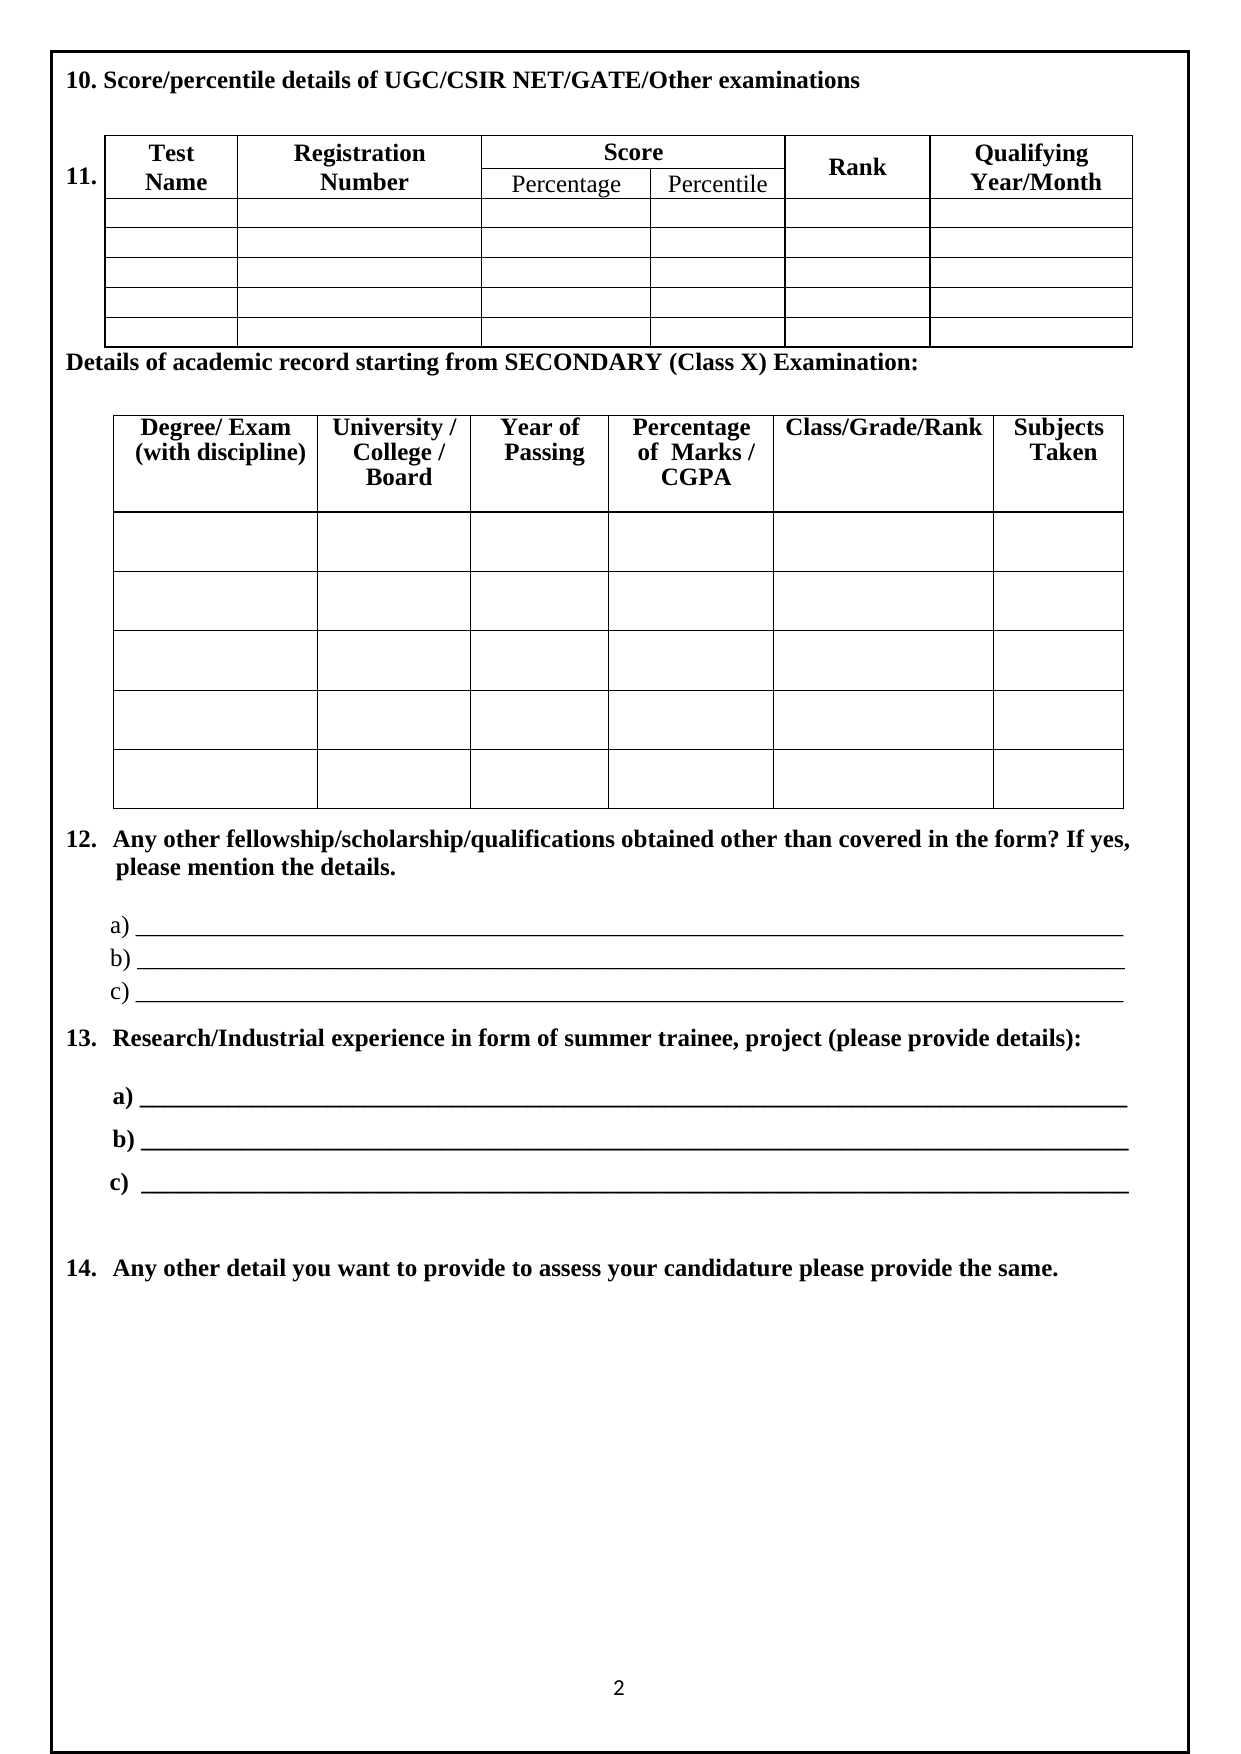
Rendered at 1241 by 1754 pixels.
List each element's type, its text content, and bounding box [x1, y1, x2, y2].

table_cell [482, 199, 650, 227]
text b) _______________________________________________________________________________ [110, 943, 1172, 972]
table_cell [114, 631, 317, 689]
table_cell [482, 318, 650, 346]
table_cell [994, 513, 1123, 571]
table_cell [931, 288, 1132, 317]
table_cell [482, 288, 650, 317]
table_cell [994, 691, 1123, 749]
table_cell [471, 691, 608, 749]
table_cell [786, 288, 929, 317]
table_cell [931, 258, 1132, 287]
text c) _______________________________________________________________________________ [110, 976, 1172, 1005]
table_cell [774, 513, 993, 571]
table_header Rank [786, 136, 929, 197]
table_cell [786, 199, 929, 227]
table_cell [106, 318, 237, 346]
table_cell [786, 258, 929, 287]
table_header University / College / Board [318, 416, 470, 511]
table_cell [651, 258, 784, 287]
list c) _______________________________________________________________________________ [66, 1167, 1172, 1196]
table_header Percentage of Marks / CGPA [609, 416, 773, 511]
table_cell [609, 572, 773, 630]
table_cell [482, 258, 650, 287]
table_header Score [482, 136, 784, 168]
table_cell [651, 228, 784, 257]
table_cell [318, 572, 470, 630]
table_cell [106, 258, 237, 287]
table_cell [238, 288, 481, 317]
table_cell [482, 228, 650, 257]
table_header Qualifying Year/Month [931, 136, 1132, 197]
list Details of academic record starting from SECONDARY (Class X) Examination: [66, 161, 1172, 376]
table_cell [471, 750, 608, 808]
list Any other detail you want to provide to assess your candidature please provide the same. [66, 1253, 1172, 1282]
table_cell [106, 228, 237, 257]
table_header Test Name [106, 136, 237, 197]
list a) _______________________________________________________________________________ [75, 1081, 1172, 1110]
table_cell [471, 513, 608, 571]
table_cell [114, 691, 317, 749]
table_cell [931, 318, 1132, 346]
table_cell [609, 691, 773, 749]
table_cell [114, 750, 317, 808]
table_cell [786, 318, 929, 346]
text a) _______________________________________________________________________________ [110, 910, 1172, 939]
table_cell [786, 228, 929, 257]
table_cell [774, 572, 993, 630]
list Research/Industrial experience in form of summer trainee, project (please provide details): [66, 1023, 1172, 1052]
table_cell [238, 228, 481, 257]
table_cell [651, 288, 784, 317]
table_cell Percentile [651, 169, 784, 197]
list Score/percentile details of UGC/CSIR NET/GATE/Other examinations [66, 66, 1172, 94]
table_cell [994, 750, 1123, 808]
table_cell [106, 288, 237, 317]
table_header Class/Grade/Rank [774, 416, 993, 511]
table_cell [114, 513, 317, 571]
list Any other fellowship/scholarship/qualifications obtained other than covered in the form? If yes, [66, 824, 1172, 852]
table_cell [238, 199, 481, 227]
table_cell [931, 228, 1132, 257]
table_cell [651, 318, 784, 346]
text please mention the details. [66, 852, 1172, 881]
table_cell Percentage [482, 169, 650, 197]
table_cell [471, 631, 608, 689]
table_cell [931, 199, 1132, 227]
table_cell [774, 750, 993, 808]
table_cell [651, 199, 784, 227]
table_header Subjects Taken [994, 416, 1123, 511]
table_cell [994, 572, 1123, 630]
table_cell [106, 199, 237, 227]
list b) _______________________________________________________________________________ [75, 1124, 1172, 1153]
table_cell [609, 750, 773, 808]
table_cell [609, 513, 773, 571]
table_cell [774, 631, 993, 689]
table_header Degree/ Exam (with discipline) [114, 416, 317, 511]
table_cell [318, 513, 470, 571]
table_cell [238, 258, 481, 287]
table_cell [114, 572, 317, 630]
table_cell [318, 750, 470, 808]
table_cell [318, 691, 470, 749]
table_cell [994, 631, 1123, 689]
table_cell [238, 318, 481, 346]
table_header Registration Number [238, 136, 481, 197]
table_cell [609, 631, 773, 689]
table_header Year of Passing [471, 416, 608, 511]
table_cell [774, 691, 993, 749]
table_cell [318, 631, 470, 689]
table_cell [471, 572, 608, 630]
